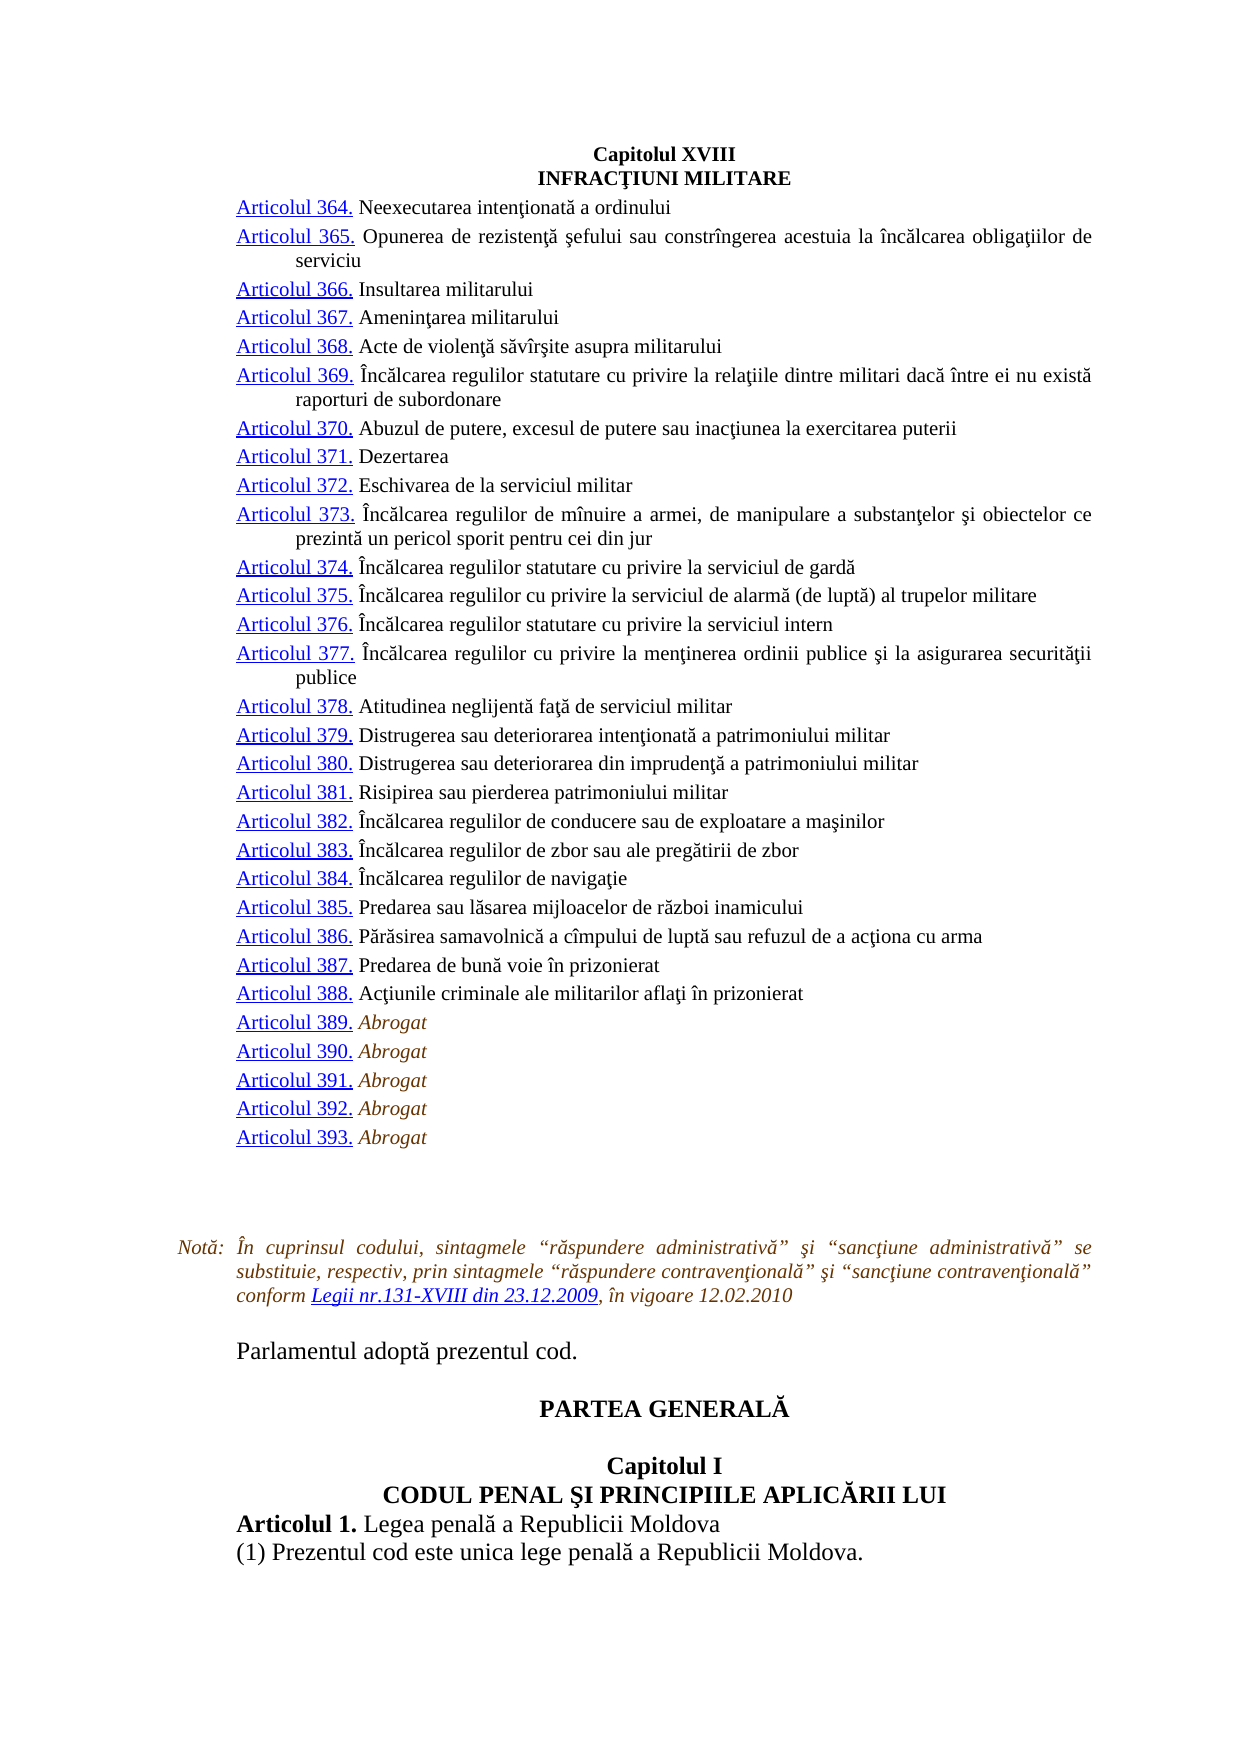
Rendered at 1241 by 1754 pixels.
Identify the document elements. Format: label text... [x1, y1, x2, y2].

text Articolul 374. Încălcarea regulilor statutare cu privire la serviciul de gardă [236, 555, 1093, 579]
text Articolul 377. Încălcarea regulilor cu privire la menţinerea ordinii publice şi la asigurarea securităţii publice [236, 641, 1093, 689]
text Articolul 376. Încălcarea regulilor statutare cu privire la serviciul intern [236, 612, 1093, 636]
text Articolul 386. Părăsirea samavolnică a cîmpului de luptă sau refuzul de a acţiona cu arma [236, 924, 1093, 948]
text Articolul 392. Abrogat [236, 1096, 1093, 1120]
text Articolul 393. Abrogat [236, 1125, 1093, 1149]
text Articolul 384. Încălcarea regulilor de navigaţie [236, 866, 1093, 890]
text Articolul 365. Opunerea de rezistenţă şefului sau constrîngerea acestuia la încălcarea obligaţiilor de serviciu [236, 224, 1093, 272]
text Capitolul I [177, 1451, 1152, 1480]
text Articolul 390. Abrogat [236, 1039, 1093, 1063]
text (1) Prezentul cod este unica lege penală a Republicii Moldova. [177, 1537, 1152, 1566]
text Articolul 368. Acte de violenţă săvîrşite asupra militarului [236, 334, 1093, 358]
text Articolul 378. Atitudinea neglijentă faţă de serviciul militar [236, 694, 1093, 718]
text Articolul 387. Predarea de bună voie în prizonierat [236, 952, 1093, 977]
text Notă: În cuprinsul codului, sintagmele “răspundere administrativă” şi “sancţiune administrativă” se substituie, respectiv, prin sintagmele “răspundere contravenţională” şi “sancţiune contravenţională” conform Legii nr.131-XVIII din 23.12.2009, în vigoare 12.02.2010 [177, 1235, 1093, 1307]
text Articolul 1. Legea penală a Republicii Moldova [177, 1509, 1152, 1537]
text Articolul 388. Acţiunile criminale ale militarilor aflaţi în prizonierat [236, 981, 1093, 1005]
text Articolul 381. Risipirea sau pierderea patrimoniului militar [236, 780, 1093, 804]
text Articolul 391. Abrogat [236, 1067, 1093, 1092]
text Articolul 371. Dezertarea [236, 444, 1093, 468]
text Articolul 366. Insultarea militarului [236, 277, 1093, 301]
text Articolul 372. Eschivarea de la serviciul militar [236, 473, 1093, 497]
text Articolul 369. Încălcarea regulilor statutare cu privire la relaţiile dintre militari dacă între ei nu există raporturi de subordonare [236, 363, 1093, 411]
text Articolul 389. Abrogat [236, 1010, 1093, 1034]
text Articolul 367. Ameninţarea militarului [236, 305, 1093, 329]
text Articolul 379. Distrugerea sau deteriorarea intenţionată a patrimoniului militar [236, 722, 1093, 747]
text Articolul 364. Neexecutarea intenţionată a ordinului [236, 195, 1093, 219]
text Articolul 382. Încălcarea regulilor de conducere sau de exploatare a maşinilor [236, 809, 1093, 833]
text Articolul 373. Încălcarea regulilor de mînuire a armei, de manipulare a substanţelor şi obiectelor ce prezintă un pericol sporit pentru cei din jur [236, 502, 1093, 550]
text Articolul 383. Încălcarea regulilor de zbor sau ale pregătirii de zbor [236, 837, 1093, 862]
text PARTEA GENERALĂ [177, 1394, 1152, 1422]
text Articolul 380. Distrugerea sau deteriorarea din imprudenţă a patrimoniului militar [236, 751, 1093, 775]
text CODUL PENAL ŞI PRINCIPIILE APLICĂRII LUI [177, 1480, 1152, 1509]
text Parlamentul adoptă prezentul cod. [177, 1336, 1152, 1365]
text Articolul 375. Încălcarea regulilor cu privire la serviciul de alarmă (de luptă) al trupelor militare [236, 583, 1093, 607]
text Capitolul XVIII [177, 142, 1152, 166]
text Articolul 385. Predarea sau lăsarea mijloacelor de război inamicului [236, 895, 1093, 919]
text Articolul 370. Abuzul de putere, excesul de putere sau inacţiunea la exercitarea puterii [236, 416, 1093, 440]
text INFRACŢIUNI MILITARE [177, 166, 1152, 190]
